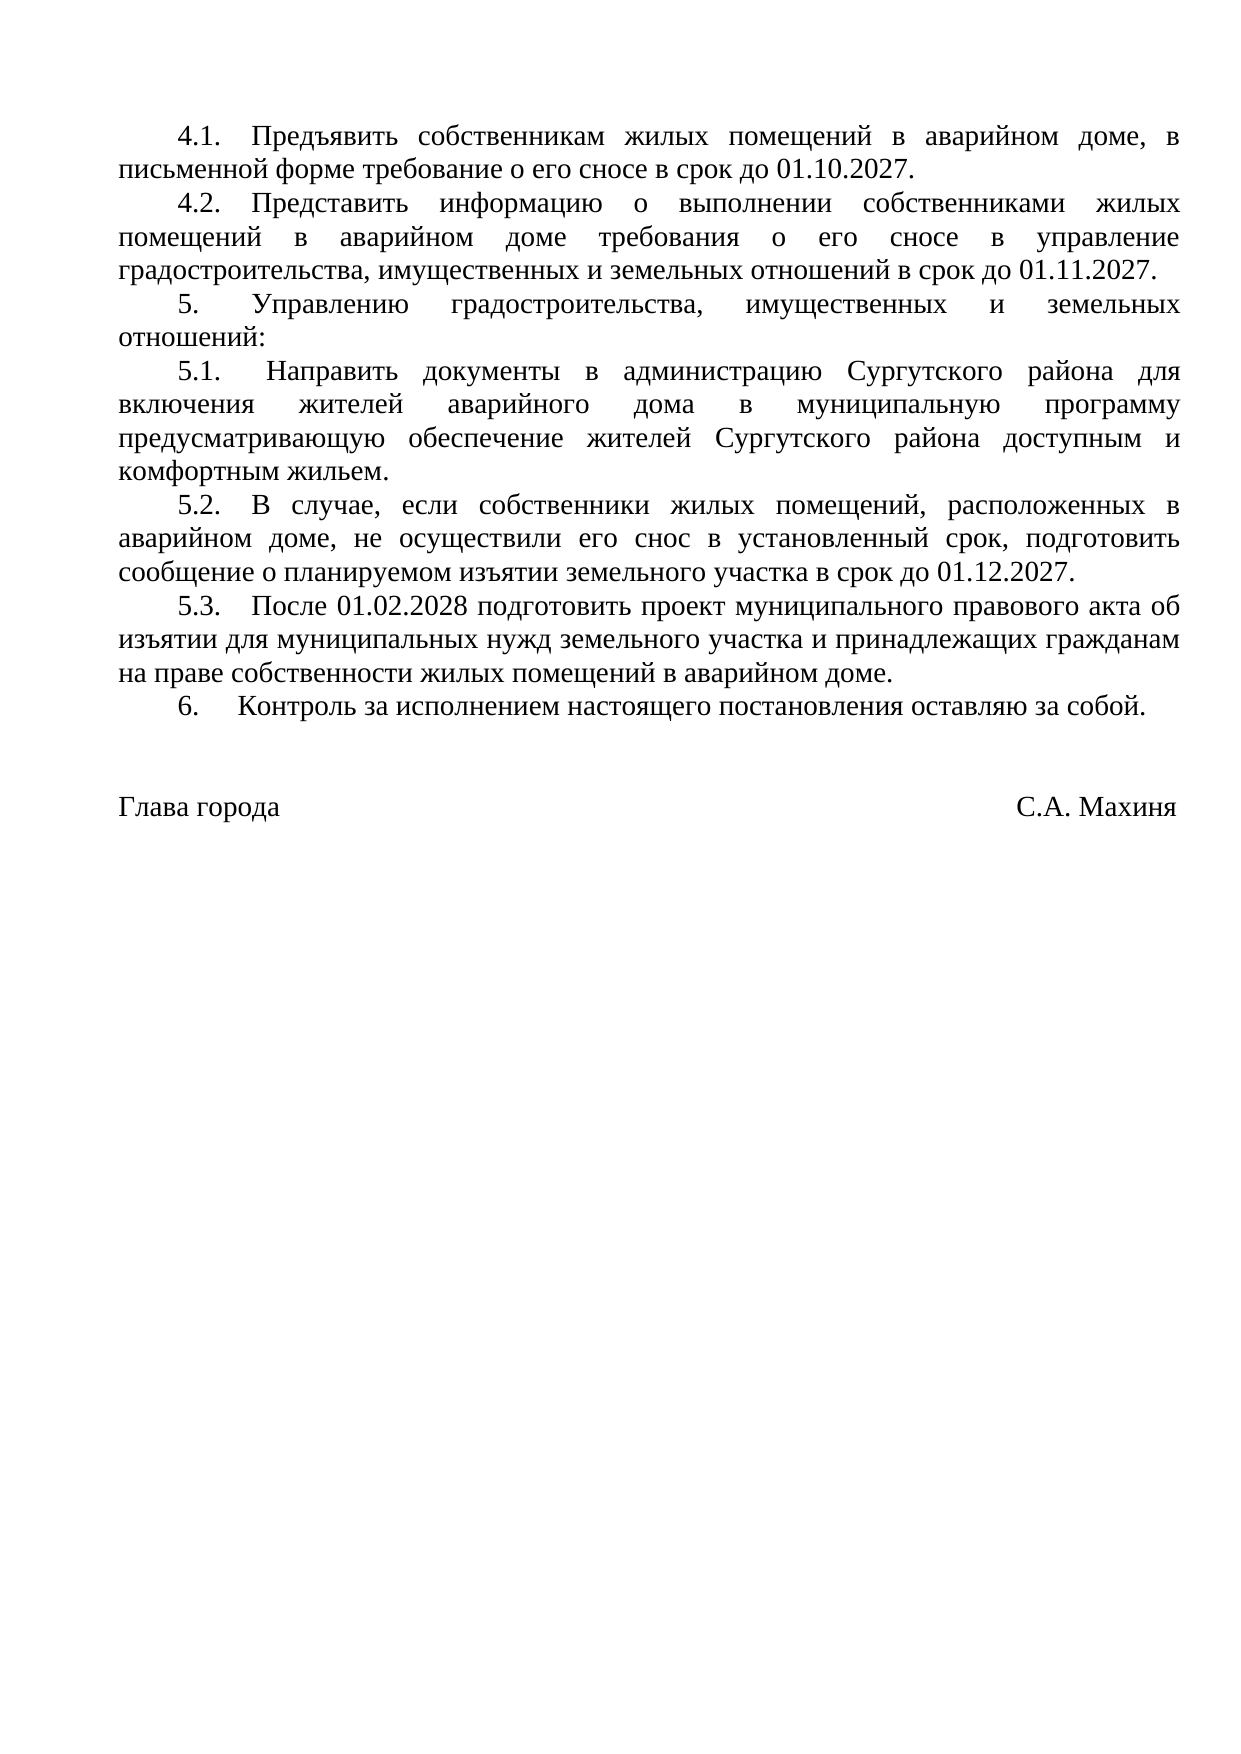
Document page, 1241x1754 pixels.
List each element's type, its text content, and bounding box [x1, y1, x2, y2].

list Предъявить собственникам жилых помещений в аварийном доме, в письменной форме требование о его сносе в срок до 01.10.2027. [118, 118, 1181, 185]
list Контроль за исполнением настоящего постановления оставляю за собой. [118, 688, 1181, 722]
list В случае, если собственники жилых помещений, расположенных в аварийном доме, не осуществили его снос в установленный срок, подготовить сообщение о планируемом изъятии земельного участка в срок до 01.12.2027. [118, 487, 1181, 588]
list Направить документы в администрацию Сургутского района для включения жителей аварийного дома в муниципальную программу предусматривающую обеспечение жителей Сургутского района доступным и комфортным жильем. [118, 353, 1181, 487]
list После 01.02.2028 подготовить проект муниципального правового акта об изъятии для муниципальных нужд земельного участка и принадлежащих гражданам на праве собственности жилых помещений в аварийном доме. [118, 588, 1181, 688]
list Управлению градостроительства, имущественных и земельных отношений: [118, 286, 1181, 353]
text Глава города С.А. Махиня [118, 789, 1181, 822]
list Представить информацию о выполнении собственниками жилых помещений в аварийном доме требования о его сносе в управление градостроительства, имущественных и земельных отношений в срок до 01.11.2027. [118, 185, 1181, 286]
